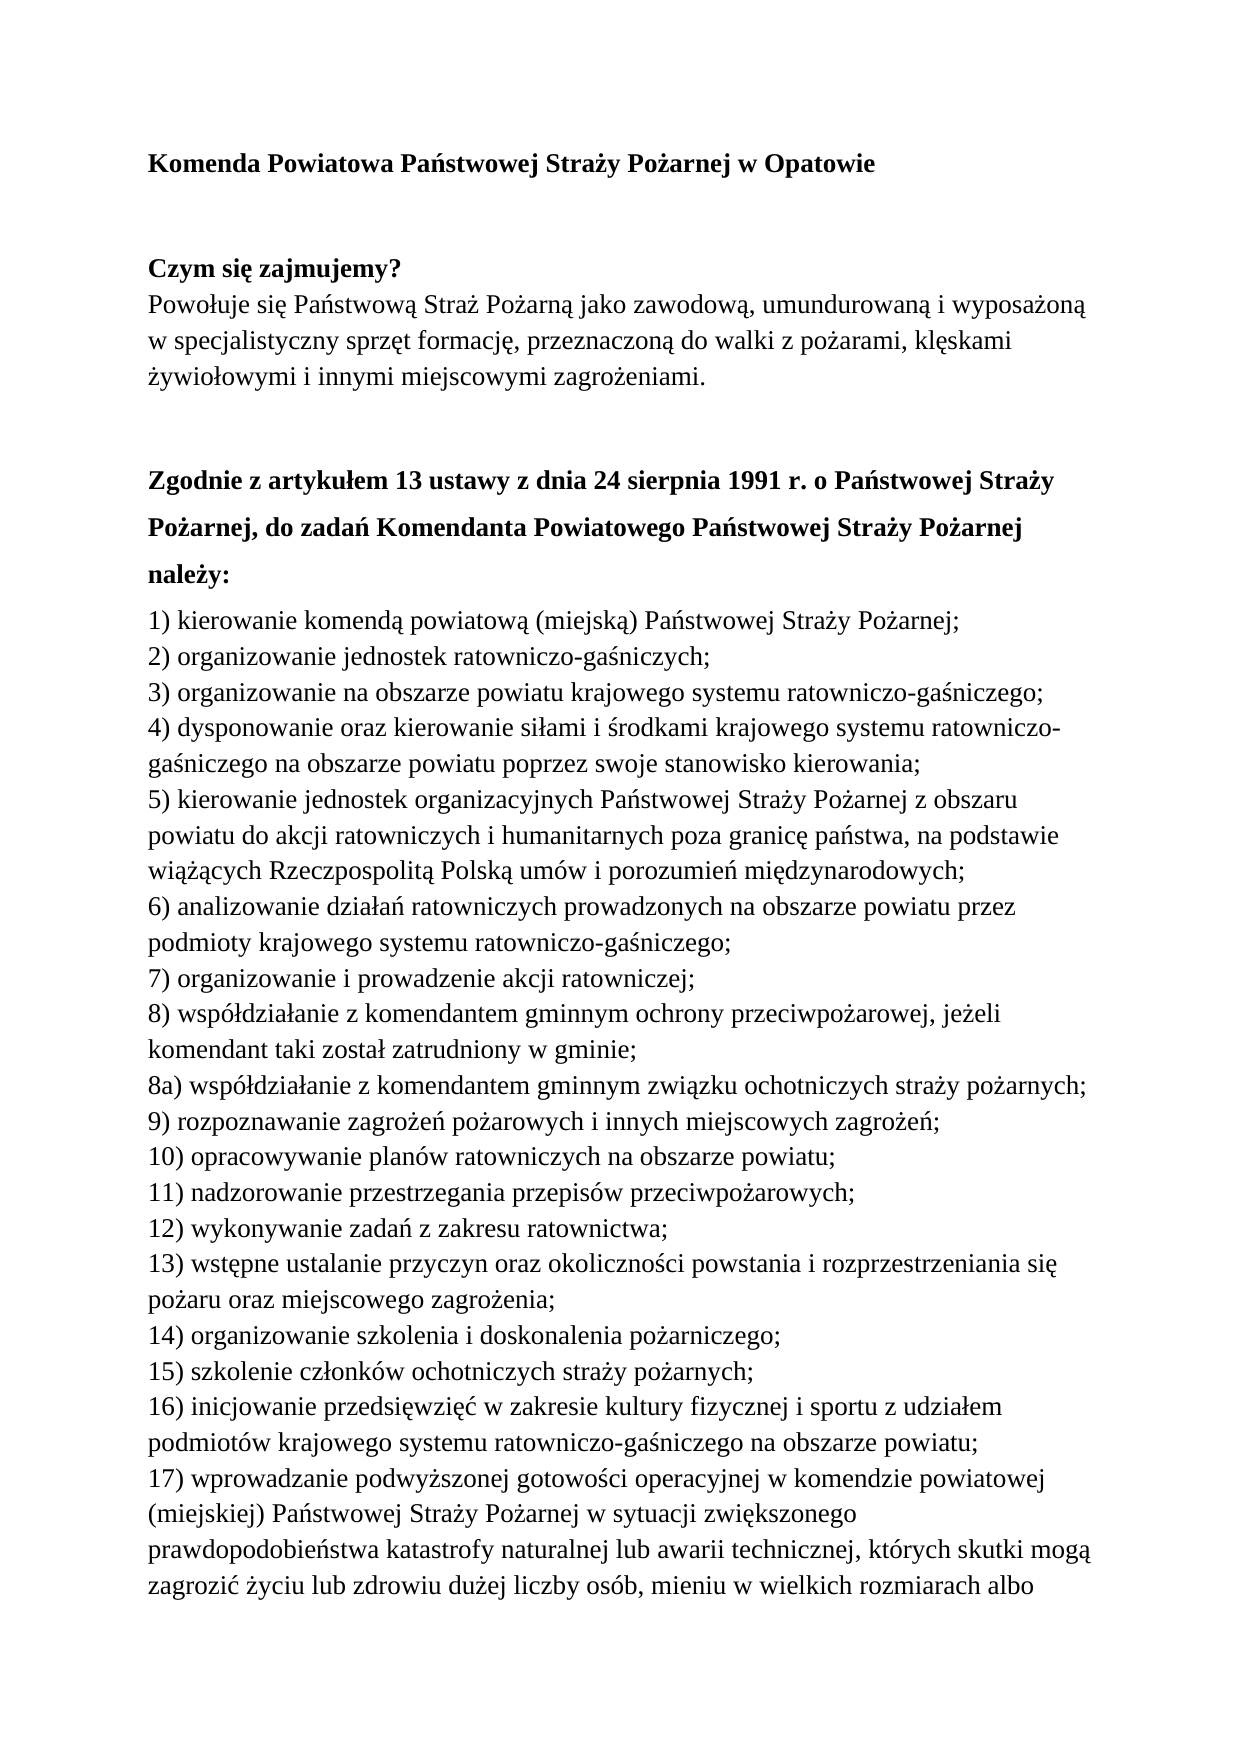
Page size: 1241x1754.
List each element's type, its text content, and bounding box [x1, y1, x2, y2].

text Czym się zajmujemy? [148, 252, 1093, 283]
subtitle 3) organizowanie na obszarze powiatu krajowego systemu ratowniczo-gaśniczego; [148, 676, 1093, 707]
subtitle Zgodnie z artykułem 13 ustawy z dnia 24 sierpnia 1991 r. o Państwowej Straży Pożarnej, do zadań Komendanta Powiatowego Państwowej Straży Pożarnej należy: [148, 464, 1093, 589]
subtitle 15) szkolenie członków ochotniczych straży pożarnych; [148, 1355, 1093, 1386]
subtitle 5) kierowanie jednostek organizacyjnych Państwowej Straży Pożarnej z obszaru powiatu do akcji ratowniczych i humanitarnych poza granicę państwa, na podstawie wiążących Rzeczpospolitą Polską umów i porozumień międzynarodowych; [148, 783, 1093, 886]
subtitle 12) wykonywanie zadań z zakresu ratownictwa; [148, 1212, 1093, 1243]
subtitle 7) organizowanie i prowadzenie akcji ratowniczej; [148, 962, 1093, 993]
subtitle 11) nadzorowanie przestrzegania przepisów przeciwpożarowych; [148, 1176, 1093, 1207]
subtitle 10) opracowywanie planów ratowniczych na obszarze powiatu; [148, 1140, 1093, 1171]
subtitle 14) organizowanie szkolenia i doskonalenia pożarniczego; [148, 1319, 1093, 1350]
subtitle 6) analizowanie działań ratowniczych prowadzonych na obszarze powiatu przez podmioty krajowego systemu ratowniczo-gaśniczego; [148, 890, 1093, 957]
subtitle 2) organizowanie jednostek ratowniczo-gaśniczych; [148, 640, 1093, 671]
subtitle 8) współdziałanie z komendantem gminnym ochrony przeciwpożarowej, jeżeli komendant taki został zatrudniony w gminie; [148, 997, 1093, 1064]
subtitle 1) kierowanie komendą powiatową (miejską) Państwowej Straży Pożarnej; [148, 604, 1093, 636]
subtitle 8a) współdziałanie z komendantem gminnym związku ochotniczych straży pożarnych; [148, 1069, 1093, 1100]
text Powołuje się Państwową Straż Pożarną jako zawodową, umundurowaną i wyposażoną w specjalistyczny sprzęt formację, przeznaczoną do walki z pożarami, klęskami żywiołowymi i innymi miejscowymi zagrożeniami. [148, 288, 1093, 391]
text Komenda Powiatowa Państwowej Straży Pożarnej w Opatowie [148, 148, 1093, 179]
subtitle 13) wstępne ustalanie przyczyn oraz okoliczności powstania i rozprzestrzeniania się pożaru oraz miejscowego zagrożenia; [148, 1247, 1093, 1314]
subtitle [148, 1462, 1093, 1600]
subtitle 16) inicjowanie przedsięwzięć w zakresie kultury fizycznej i sportu z udziałem podmiotów krajowego systemu ratowniczo-gaśniczego na obszarze powiatu; [148, 1390, 1093, 1457]
subtitle 4) dysponowanie oraz kierowanie siłami i środkami krajowego systemu ratowniczo-gaśniczego na obszarze powiatu poprzez swoje stanowisko kierowania; [148, 712, 1093, 778]
subtitle 9) rozpoznawanie zagrożeń pożarowych i innych miejscowych zagrożeń; [148, 1104, 1093, 1136]
